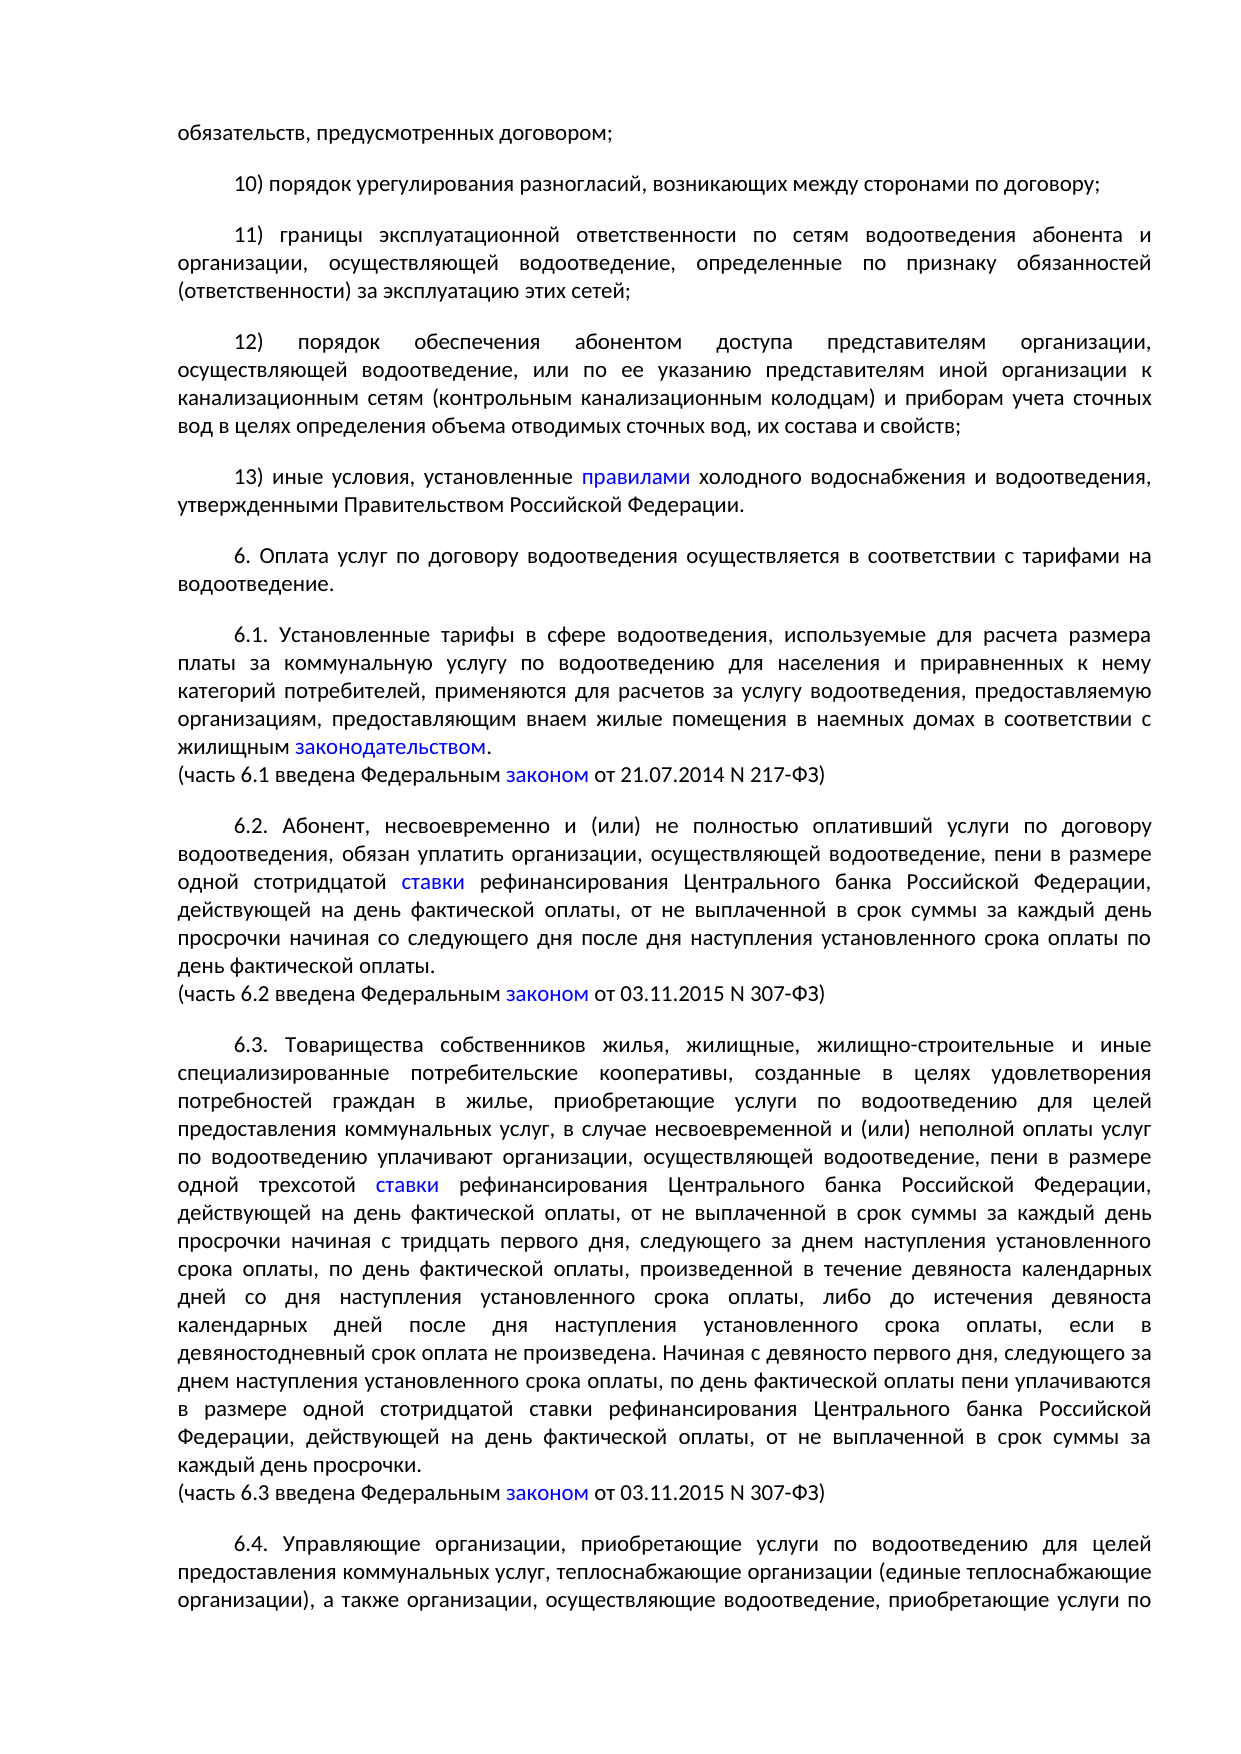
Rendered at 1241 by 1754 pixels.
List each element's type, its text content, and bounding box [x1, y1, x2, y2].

text 6. Оплата услуг по договору водоотведения осуществляется в соответствии с тарифами на водоотведение. [177, 541, 1152, 597]
text 11) границы эксплуатационной ответственности по сетям водоотведения абонента и организации, осуществляющей водоотведение, определенные по признаку обязанностей (ответственности) за эксплуатацию этих сетей; [177, 220, 1152, 304]
text 12) порядок обеспечения абонентом доступа представителям организации, осуществляющей водоотведение, или по ее указанию представителям иной организации к канализационным сетям (контрольным канализационным колодцам) и приборам учета сточных вод в целях определения объема отводимых сточных вод, их состава и свойств; [177, 327, 1152, 439]
text (часть 6.2 введена Федеральным законом от 03.11.2015 N 307-ФЗ) [177, 979, 1152, 1007]
text (часть 6.1 введена Федеральным законом от 21.07.2014 N 217-ФЗ) [177, 760, 1152, 788]
text (часть 6.3 введена Федеральным законом от 03.11.2015 N 307-ФЗ) [177, 1478, 1152, 1506]
text 6.1. Установленные тарифы в сфере водоотведения, используемые для расчета размера платы за коммунальную услугу по водоотведению для населения и приравненных к нему категорий потребителей, применяются для расчетов за услугу водоотведения, предоставляемую организациям, предоставляющим внаем жилые помещения в наемных домах в соответствии с жилищным законодательством. [177, 620, 1152, 760]
text 6.2. Абонент, несвоевременно и (или) не полностью оплативший услуги по договору водоотведения, обязан уплатить организации, осуществляющей водоотведение, пени в размере одной стотридцатой ставки рефинансирования Центрального банка Российской Федерации, действующей на день фактической оплаты, от не выплаченной в срок суммы за каждый день просрочки начиная со следующего дня после дня наступления установленного срока оплаты по день фактической оплаты. [177, 811, 1152, 979]
text 10) порядок урегулирования разногласий, возникающих между сторонами по договору; [177, 169, 1152, 197]
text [177, 1529, 1152, 1613]
text 13) иные условия, установленные правилами холодного водоснабжения и водоотведения, утвержденными Правительством Российской Федерации. [177, 462, 1152, 518]
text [177, 118, 1152, 146]
text 6.3. Товарищества собственников жилья, жилищные, жилищно-строительные и иные специализированные потребительские кооперативы, созданные в целях удовлетворения потребностей граждан в жилье, приобретающие услуги по водоотведению для целей предоставления коммунальных услуг, в случае несвоевременной и (или) неполной оплаты услуг по водоотведению уплачивают организации, осуществляющей водоотведение, пени в размере одной трехсотой ставки рефинансирования Центрального банка Российской Федерации, действующей на день фактической оплаты, от не выплаченной в срок суммы за каждый день просрочки начиная с тридцать первого дня, следующего за днем наступления установленного срока оплаты, по день фактической оплаты, произведенной в течение девяноста календарных дней со дня наступления установленного срока оплаты, либо до истечения девяноста календарных дней после дня наступления установленного срока оплаты, если в девяностодневный срок оплата не произведена. Начиная с девяносто первого дня, следующего за днем наступления установленного срока оплаты, по день фактической оплаты пени уплачиваются в размере одной стотридцатой ставки рефинансирования Центрального банка Российской Федерации, действующей на день фактической оплаты, от не выплаченной в срок суммы за каждый день просрочки. [177, 1030, 1152, 1478]
